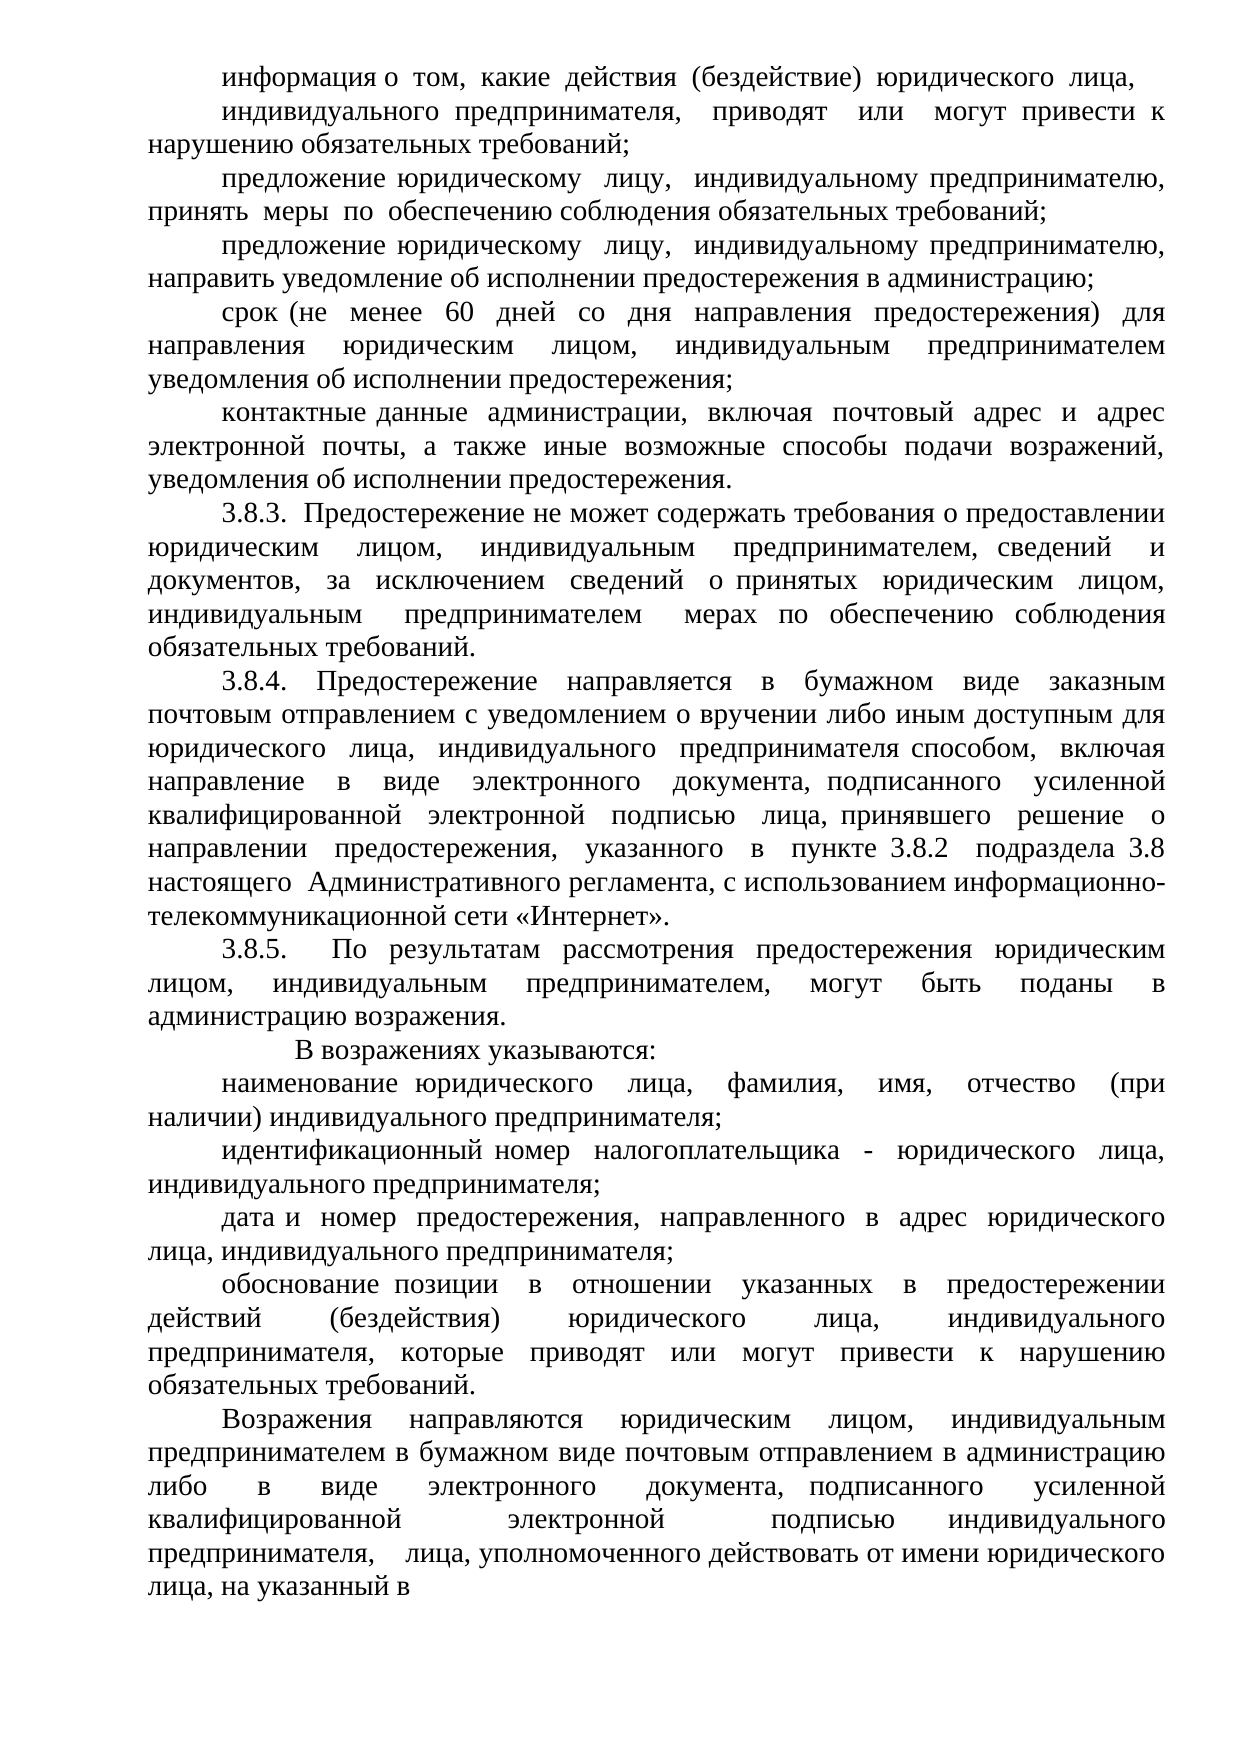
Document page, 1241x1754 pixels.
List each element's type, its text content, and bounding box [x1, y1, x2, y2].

list 3.8.5. По результатам рассмотрения предостережения юридическим лицом, индивидуальным предпринимателем, могут быть поданы в администрацию возражения. [148, 931, 1166, 1032]
list информация о том, какие действия (бездействие) юридического лица, [148, 59, 1166, 93]
list обоснование позиции в отношении указанных в предостережении действий (бездействия) юридического лица, индивидуального предпринимателя, которые приводят или могут привести к нарушению обязательных требований. [148, 1267, 1166, 1401]
list В возражениях указываются: [148, 1032, 1166, 1065]
list контактные данные администрации, включая почтовый адрес и адрес электронной почты, а также иные возможные способы подачи возражений, уведомления об исполнении предостережения. [148, 394, 1166, 495]
list предложение юридическому лицу, индивидуальному предпринимателю, принять меры по обеспечению соблюдения обязательных требований; [148, 160, 1166, 227]
list Возражения направляются юридическим лицом, индивидуальным предпринимателем в бумажном виде почтовым отправлением в администрацию либо в виде электронного документа, подписанного усиленной квалифицированной электронной подписью индивидуального предпринимателя, лица, уполномоченного действовать от имени юридического лица, на указанный в [148, 1401, 1166, 1602]
list идентификационный номер налогоплательщика - юридического лица, индивидуального предпринимателя; [148, 1132, 1166, 1199]
list индивидуального предпринимателя, приводят или могут привести к нарушению обязательных требований; [148, 93, 1166, 160]
list дата и номер предостережения, направленного в адрес юридического лица, индивидуального предпринимателя; [148, 1199, 1166, 1267]
list 3.8.4. Предостережение направляется в бумажном виде заказным почтовым отправлением с уведомлением о вручении либо иным доступным для юридического лица, индивидуального предпринимателя способом, включая направление в виде электронного документа, подписанного усиленной квалифицированной электронной подписью лица, принявшего решение о направлении предостережения, указанного в пункте 3.8.2 подраздела 3.8 настоящего Административного регламента, с использованием информационно-телекоммуникационной сети «Интернет». [148, 663, 1166, 931]
list срок (не менее 60 дней со дня направления предостережения) для направления юридическим лицом, индивидуальным предпринимателем уведомления об исполнении предостережения; [148, 294, 1166, 394]
list 3.8.3. Предостережение не может содержать требования о предоставлении юридическим лицом, индивидуальным предпринимателем, сведений и документов, за исключением сведений о принятых юридическим лицом, индивидуальным предпринимателем мерах по обеспечению соблюдения обязательных требований. [148, 495, 1166, 663]
list наименование юридического лица, фамилия, имя, отчество (при наличии) индивидуального предпринимателя; [148, 1065, 1166, 1132]
list предложение юридическому лицу, индивидуальному предпринимателю, направить уведомление об исполнении предостережения в администрацию; [148, 227, 1166, 294]
